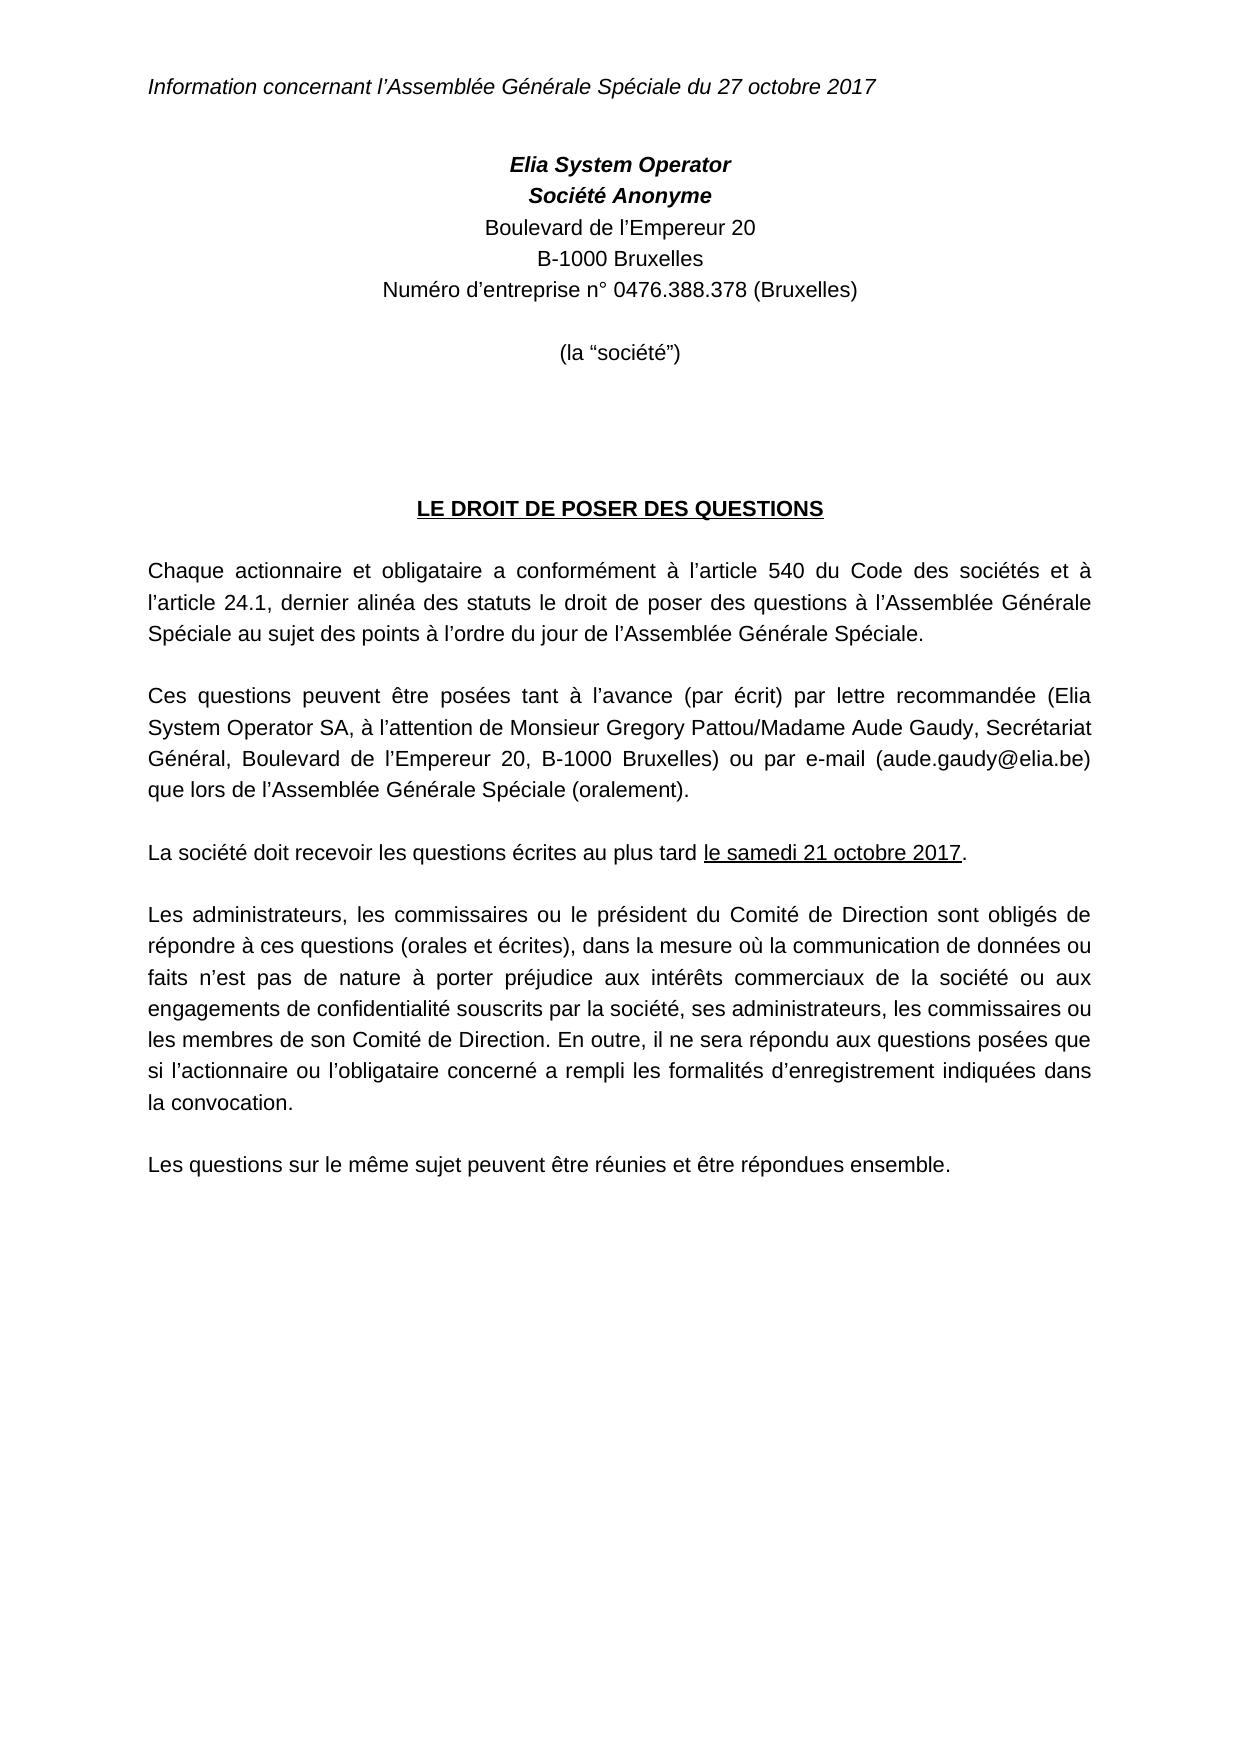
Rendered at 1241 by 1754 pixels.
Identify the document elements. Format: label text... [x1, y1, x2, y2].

text Ces questions peuvent être posées tant à l’avance (par écrit) par lettre recommandée (Elia System Operator SA, à l’attention de Monsieur Gregory Pattou/Madame Aude Gaudy, Secrétariat Général, Boulevard de l’Empereur 20, B-1000 Bruxelles) ou par e-mail (aude.gaudy@elia.be) que lors de l’Assemblée Générale Spéciale (oralement). [148, 679, 1093, 804]
text Numéro d’entreprise n° 0476.388.378 (Bruxelles) [148, 273, 1093, 304]
text (la “société”) [148, 335, 1093, 366]
text Les questions sur le même sujet peuvent être réunies et être répondues ensemble. [148, 1148, 1093, 1179]
text Les administrateurs, les commissaires ou le président du Comité de Direction sont obligés de répondre à ces questions (orales et écrites), dans la mesure où la communication de données ou faits n’est pas de nature à porter préjudice aux intérêts commerciaux de la société ou aux engagements de confidentialité souscrits par la société, ses administrateurs, les commissaires ou les membres de son Comité de Direction. En outre, il ne sera répondu aux questions posées que si l’actionnaire ou l’obligataire concerné a rempli les formalités d’enregistrement indiquées dans la convocation. [148, 898, 1093, 1116]
text LE DROIT DE POSER DES QUESTIONS [148, 491, 1093, 523]
text Boulevard de l’Empereur 20 [148, 210, 1093, 241]
text La société doit recevoir les questions écrites au plus tard le samedi 21 octobre 2017. [148, 835, 1093, 866]
text Société Anonyme [148, 179, 1093, 210]
text B-1000 Bruxelles [148, 241, 1093, 273]
text Chaque actionnaire et obligataire a conformément à l’article 540 du Code des sociétés et à l’article 24.1, dernier alinéa des statuts le droit de poser des questions à l’Assemblée Générale Spéciale au sujet des points à l’ordre du jour de l’Assemblée Générale Spéciale. [148, 554, 1093, 648]
text Elia System Operator [148, 148, 1093, 179]
